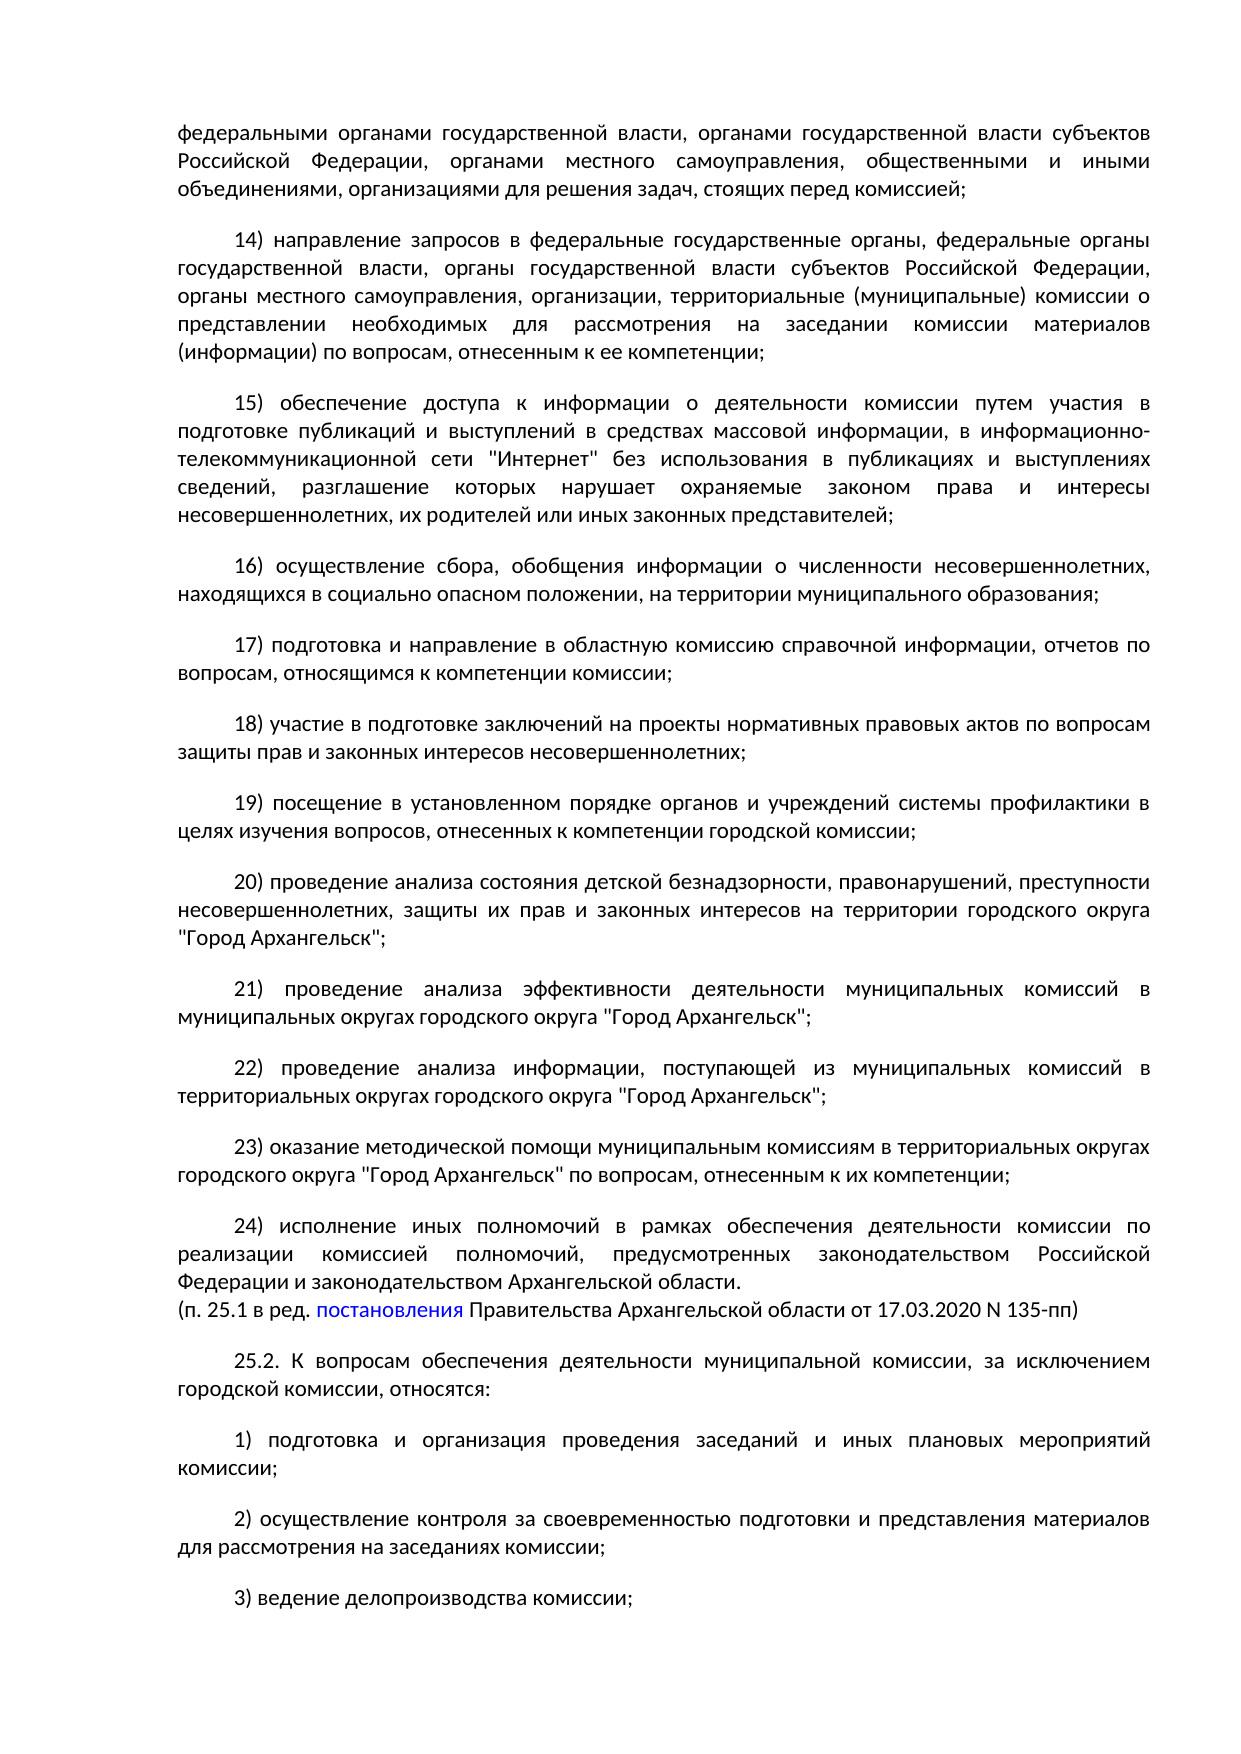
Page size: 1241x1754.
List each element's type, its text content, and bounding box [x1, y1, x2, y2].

text 18) участие в подготовке заключений на проекты нормативных правовых актов по вопросам защиты прав и законных интересов несовершеннолетних; [177, 709, 1152, 765]
text 2) осуществление контроля за своевременностью подготовки и представления материалов для рассмотрения на заседаниях комиссии; [177, 1504, 1152, 1560]
text 17) подготовка и направление в областную комиссию справочной информации, отчетов по вопросам, относящимся к компетенции комиссии; [177, 630, 1152, 686]
text 3) ведение делопроизводства комиссии; [177, 1583, 1152, 1611]
text 25.2. К вопросам обеспечения деятельности муниципальной комиссии, за исключением городской комиссии, относятся: [177, 1346, 1152, 1402]
text 23) оказание методической помощи муниципальным комиссиям в территориальных округах городского округа "Город Архангельск" по вопросам, отнесенным к их компетенции; [177, 1132, 1152, 1188]
text 24) исполнение иных полномочий в рамках обеспечения деятельности комиссии по реализации комиссией полномочий, предусмотренных законодательством Российской Федерации и законодательством Архангельской области. [177, 1211, 1152, 1295]
text 19) посещение в установленном порядке органов и учреждений системы профилактики в целях изучения вопросов, отнесенных к компетенции городской комиссии; [177, 788, 1152, 844]
text 22) проведение анализа информации, поступающей из муниципальных комиссий в территориальных округах городского округа "Город Архангельск"; [177, 1053, 1152, 1109]
text 16) осуществление сбора, обобщения информации о численности несовершеннолетних, находящихся в социально опасном положении, на территории муниципального образования; [177, 551, 1152, 607]
text (п. 25.1 в ред. постановления Правительства Архангельской области от 17.03.2020 N 135-пп) [177, 1295, 1152, 1323]
text 14) направление запросов в федеральные государственные органы, федеральные органы государственной власти, органы государственной власти субъектов Российской Федерации, органы местного самоуправления, организации, территориальные (муниципальные) комиссии о представлении необходимых для рассмотрения на заседании комиссии материалов (информации) по вопросам, отнесенным к ее компетенции; [177, 225, 1152, 365]
text 21) проведение анализа эффективности деятельности муниципальных комиссий в муниципальных округах городского округа "Город Архангельск"; [177, 974, 1152, 1030]
text 20) проведение анализа состояния детской безнадзорности, правонарушений, преступности несовершеннолетних, защиты их прав и законных интересов на территории городского округа "Город Архангельск"; [177, 867, 1152, 951]
text 1) подготовка и организация проведения заседаний и иных плановых мероприятий комиссии; [177, 1425, 1152, 1481]
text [177, 118, 1152, 202]
text 15) обеспечение доступа к информации о деятельности комиссии путем участия в подготовке публикаций и выступлений в средствах массовой информации, в информационно-телекоммуникационной сети "Интернет" без использования в публикациях и выступлениях сведений, разглашение которых нарушает охраняемые законом права и интересы несовершеннолетних, их родителей или иных законных представителей; [177, 388, 1152, 528]
